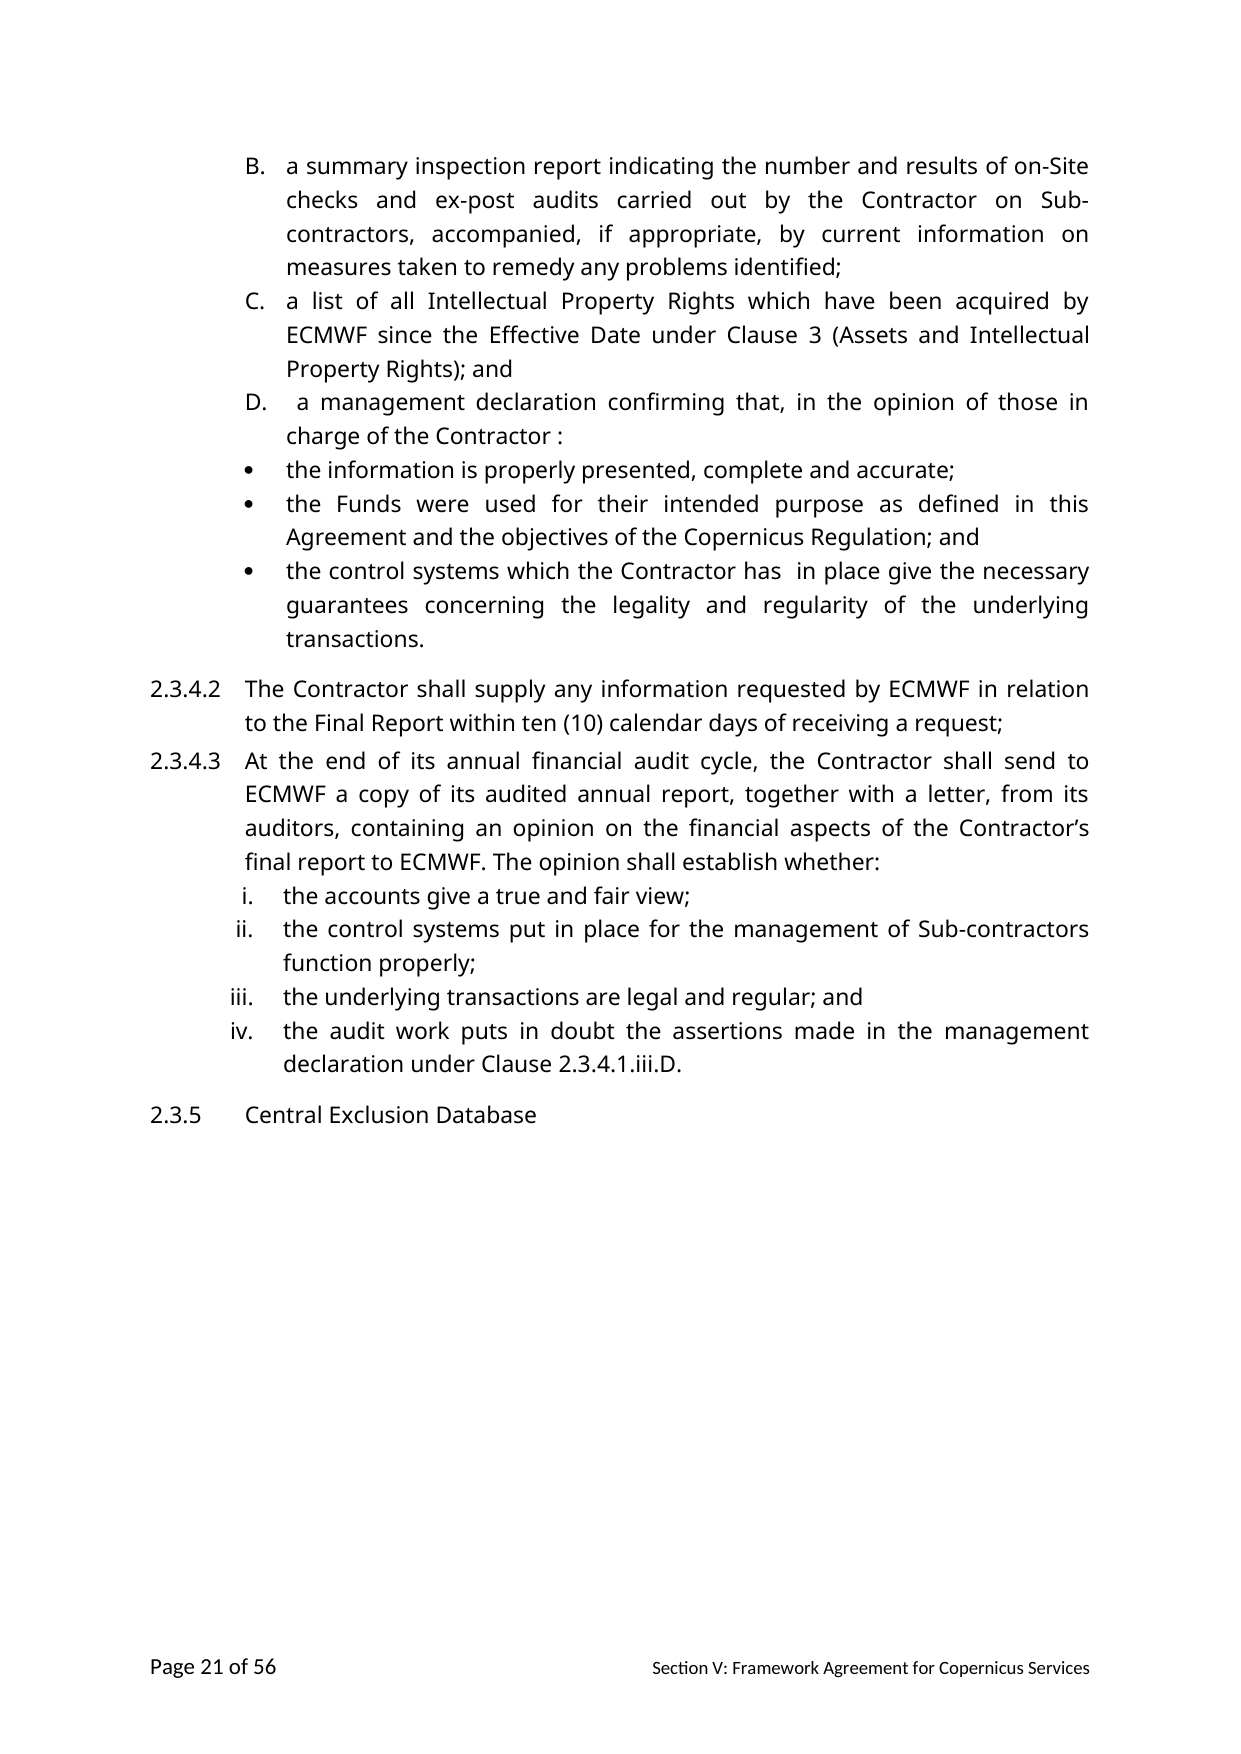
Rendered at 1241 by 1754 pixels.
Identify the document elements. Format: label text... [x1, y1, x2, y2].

list the control systems which the Contractor has in place give the necessary guarantees concerning the legality and regularity of the underlying transactions. [244, 555, 1090, 654]
list the underlying transactions are legal and regular; and [253, 981, 1090, 1012]
list the control systems put in place for the management of Sub-contractors function properly; [253, 913, 1090, 978]
list At the end of its annual financial audit cycle, the Contractor shall send to ECMWF a copy of its audited annual report, together with a letter, from its auditors, containing an opinion on the financial aspects of the Contractor’s final report to ECMWF. The opinion shall establish whether: [150, 744, 1090, 877]
text a summary inspection report indicating the number and results of on-Site checks and ex-post audits carried out by the Contractor on Sub-contractors, accompanied, if appropriate, by current information on measures taken to remedy any problems identified; [244, 150, 1090, 282]
text a management declaration confirming that, in the opinion of those in charge of the Contractor : [244, 386, 1090, 451]
list the audit work puts in doubt the assertions made in the management declaration under Clause 2.3.4.1.iii.D. [253, 1014, 1090, 1079]
subtitle Central Exclusion Database [150, 1099, 1090, 1130]
list the Funds were used for their intended purpose as defined in this Agreement and the objectives of the Copernicus Regulation; and [244, 487, 1090, 552]
subtitle The Contractor shall supply any information requested by ECMWF in relation to the Final Report within ten (10) calendar days of receiving a request; [150, 673, 1090, 738]
text a list of all Intellectual Property Rights which have been acquired by ECMWF since the Effective Date under Clause 3 (Assets and Intellectual Property Rights); and [244, 285, 1090, 384]
list the information is properly presented, complete and accurate; [244, 454, 1090, 485]
list the accounts give a true and fair view; [253, 879, 1090, 911]
